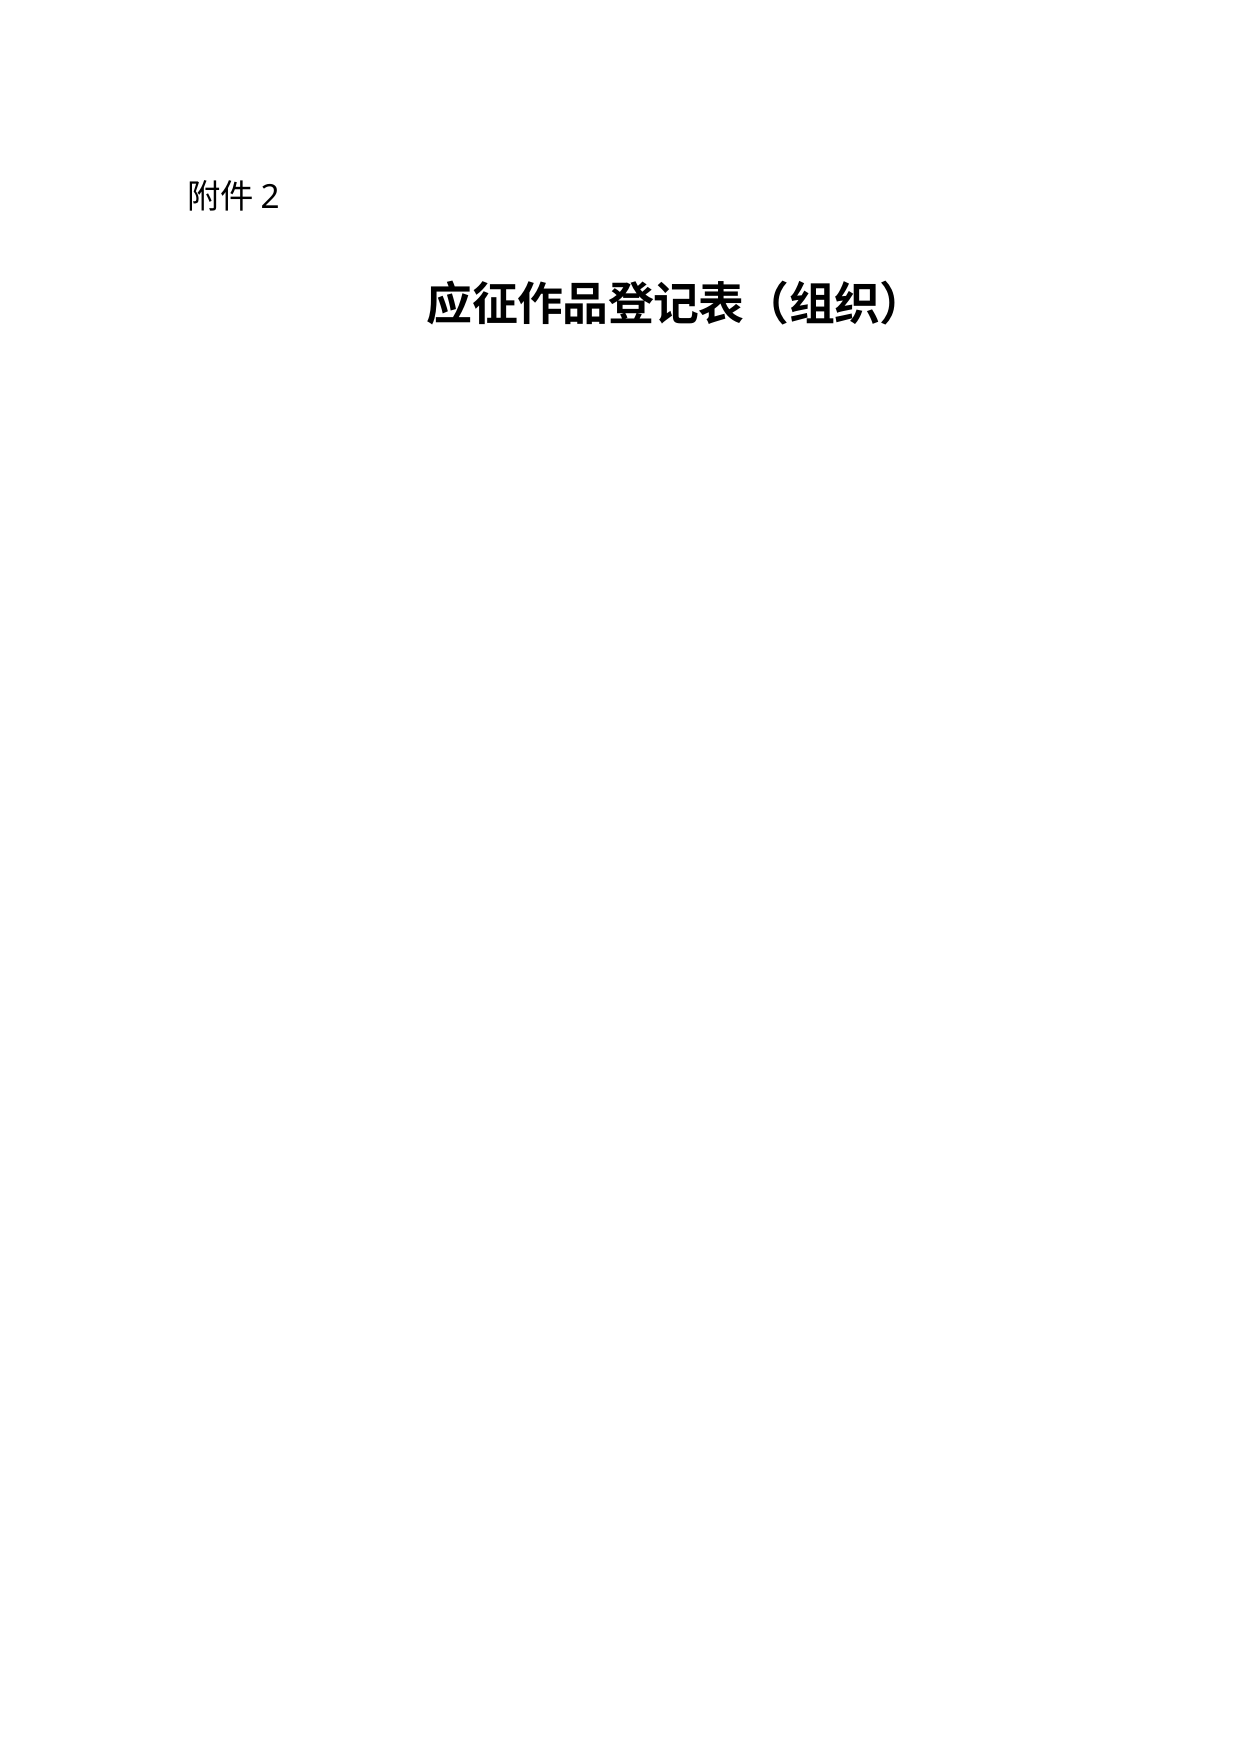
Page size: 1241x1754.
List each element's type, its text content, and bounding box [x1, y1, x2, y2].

text 应征作品登记表（组织） [300, 252, 1053, 349]
text 附件2 [187, 162, 1053, 227]
